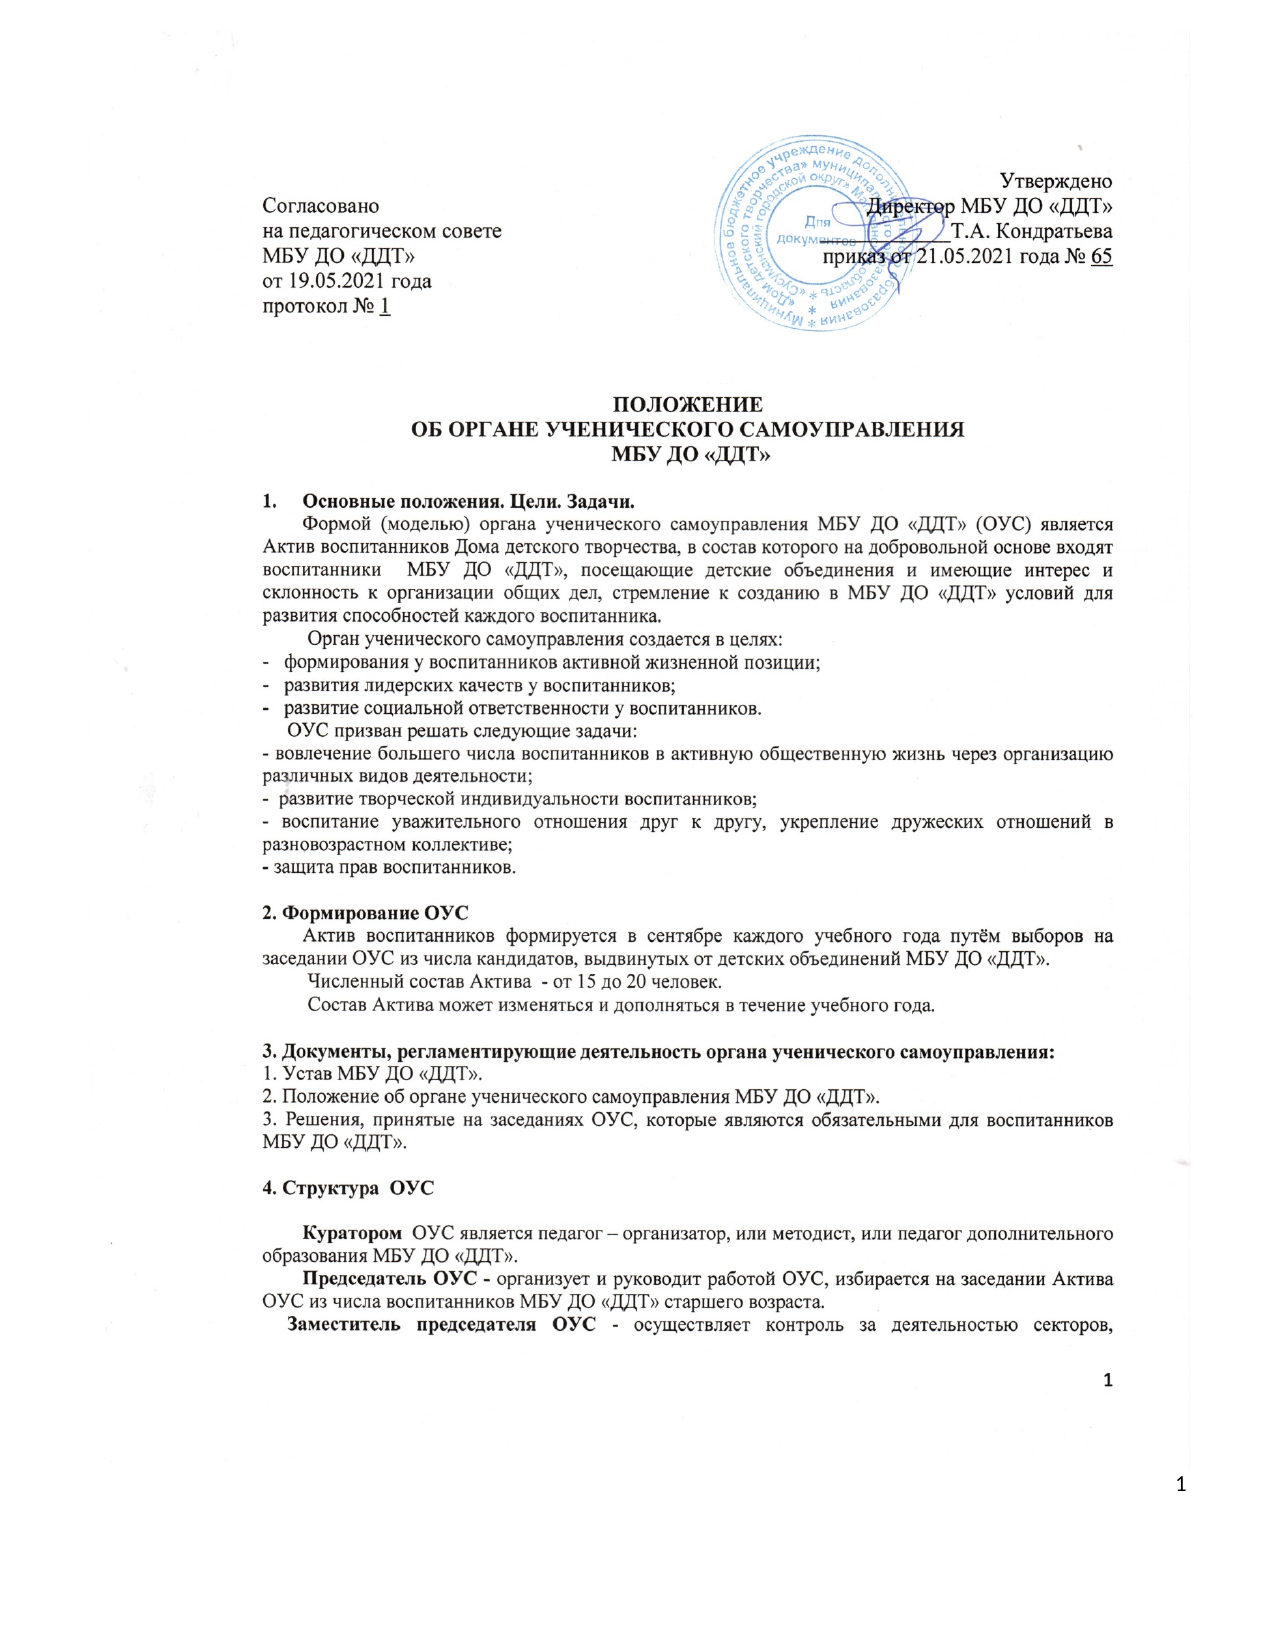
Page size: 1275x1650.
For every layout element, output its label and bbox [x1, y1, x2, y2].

picture [88, 29, 1194, 1470]
